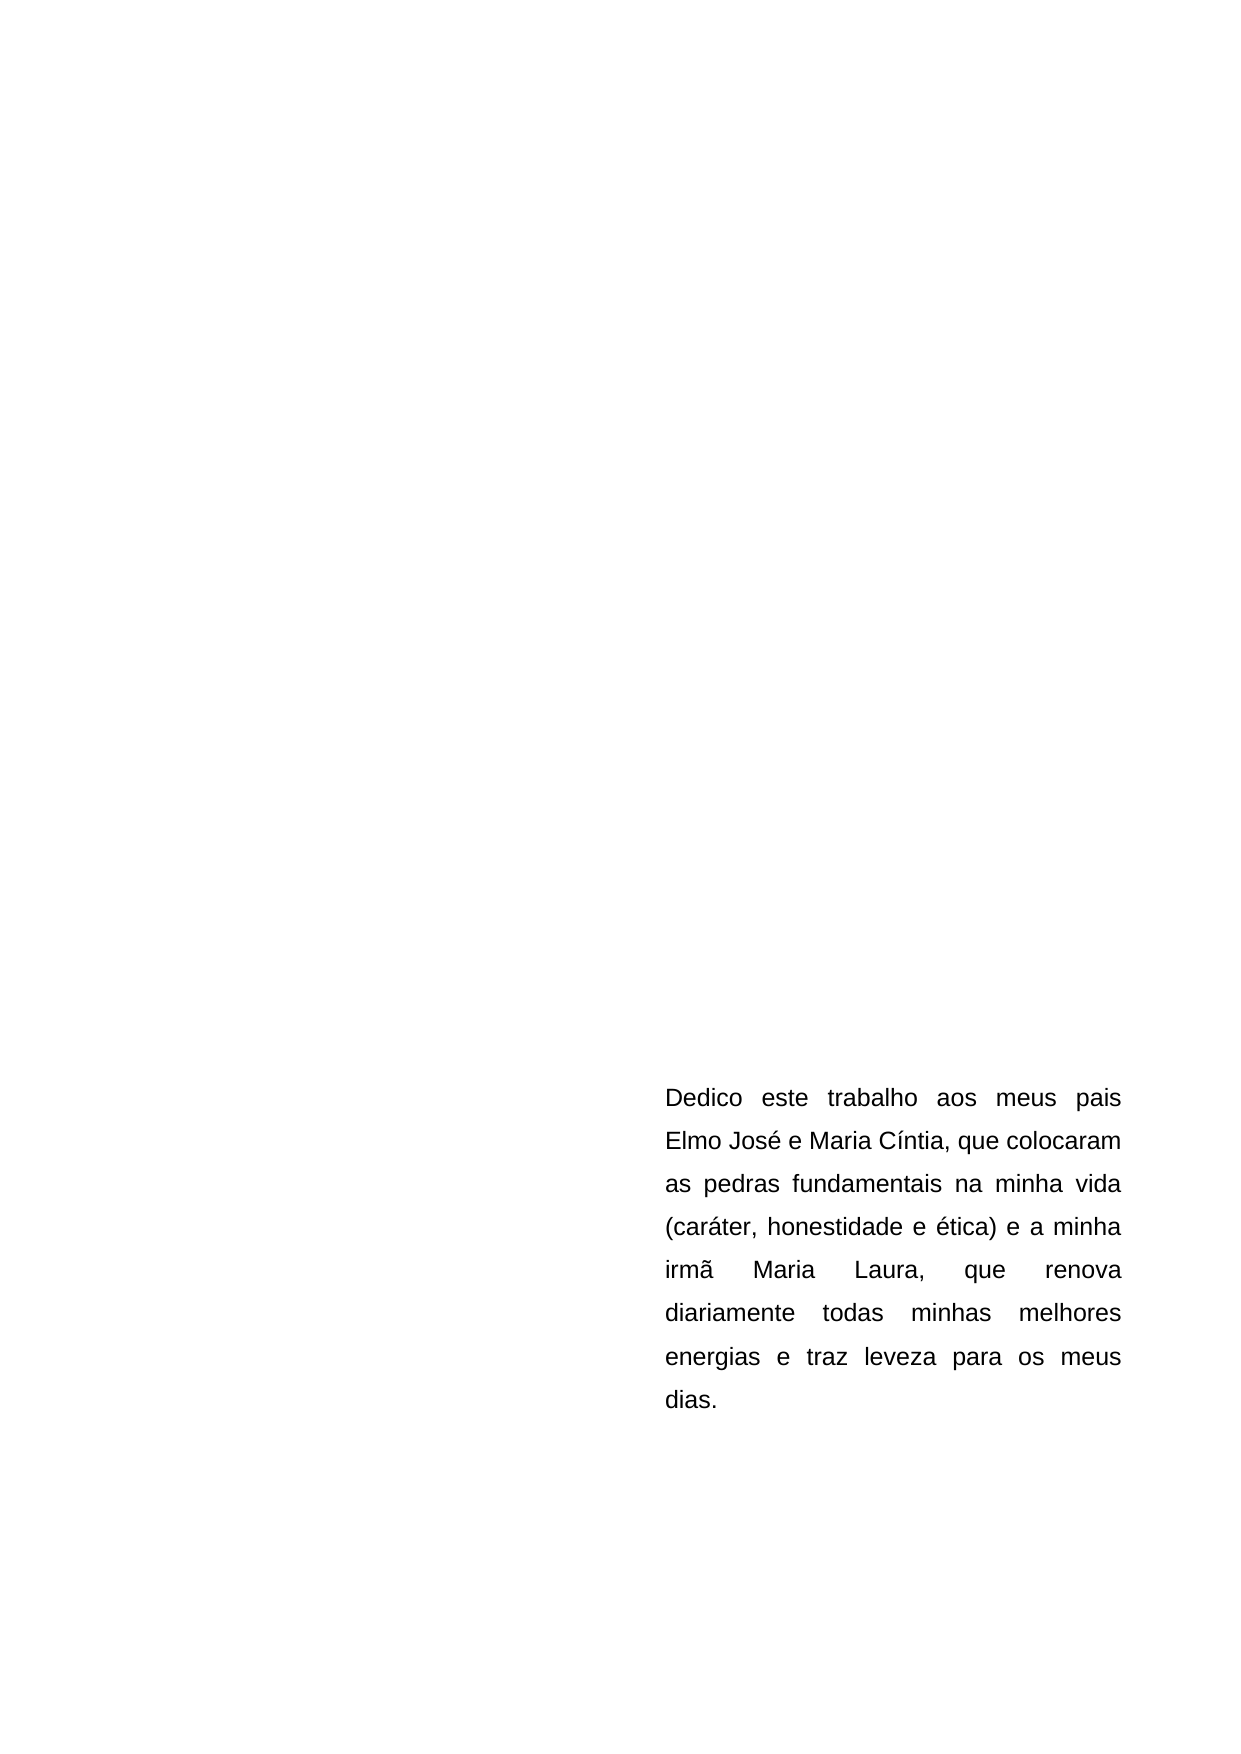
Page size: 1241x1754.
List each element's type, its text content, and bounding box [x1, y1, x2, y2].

text Dedico este trabalho aos meus pais Elmo José e Maria Cíntia, que colocaram as pedras fundamentais na minha vida (caráter, honestidade e ética) e a minha irmã Maria Laura, que renova diariamente todas minhas melhores energias e traz leveza para os meus dias. [665, 1083, 1122, 1413]
